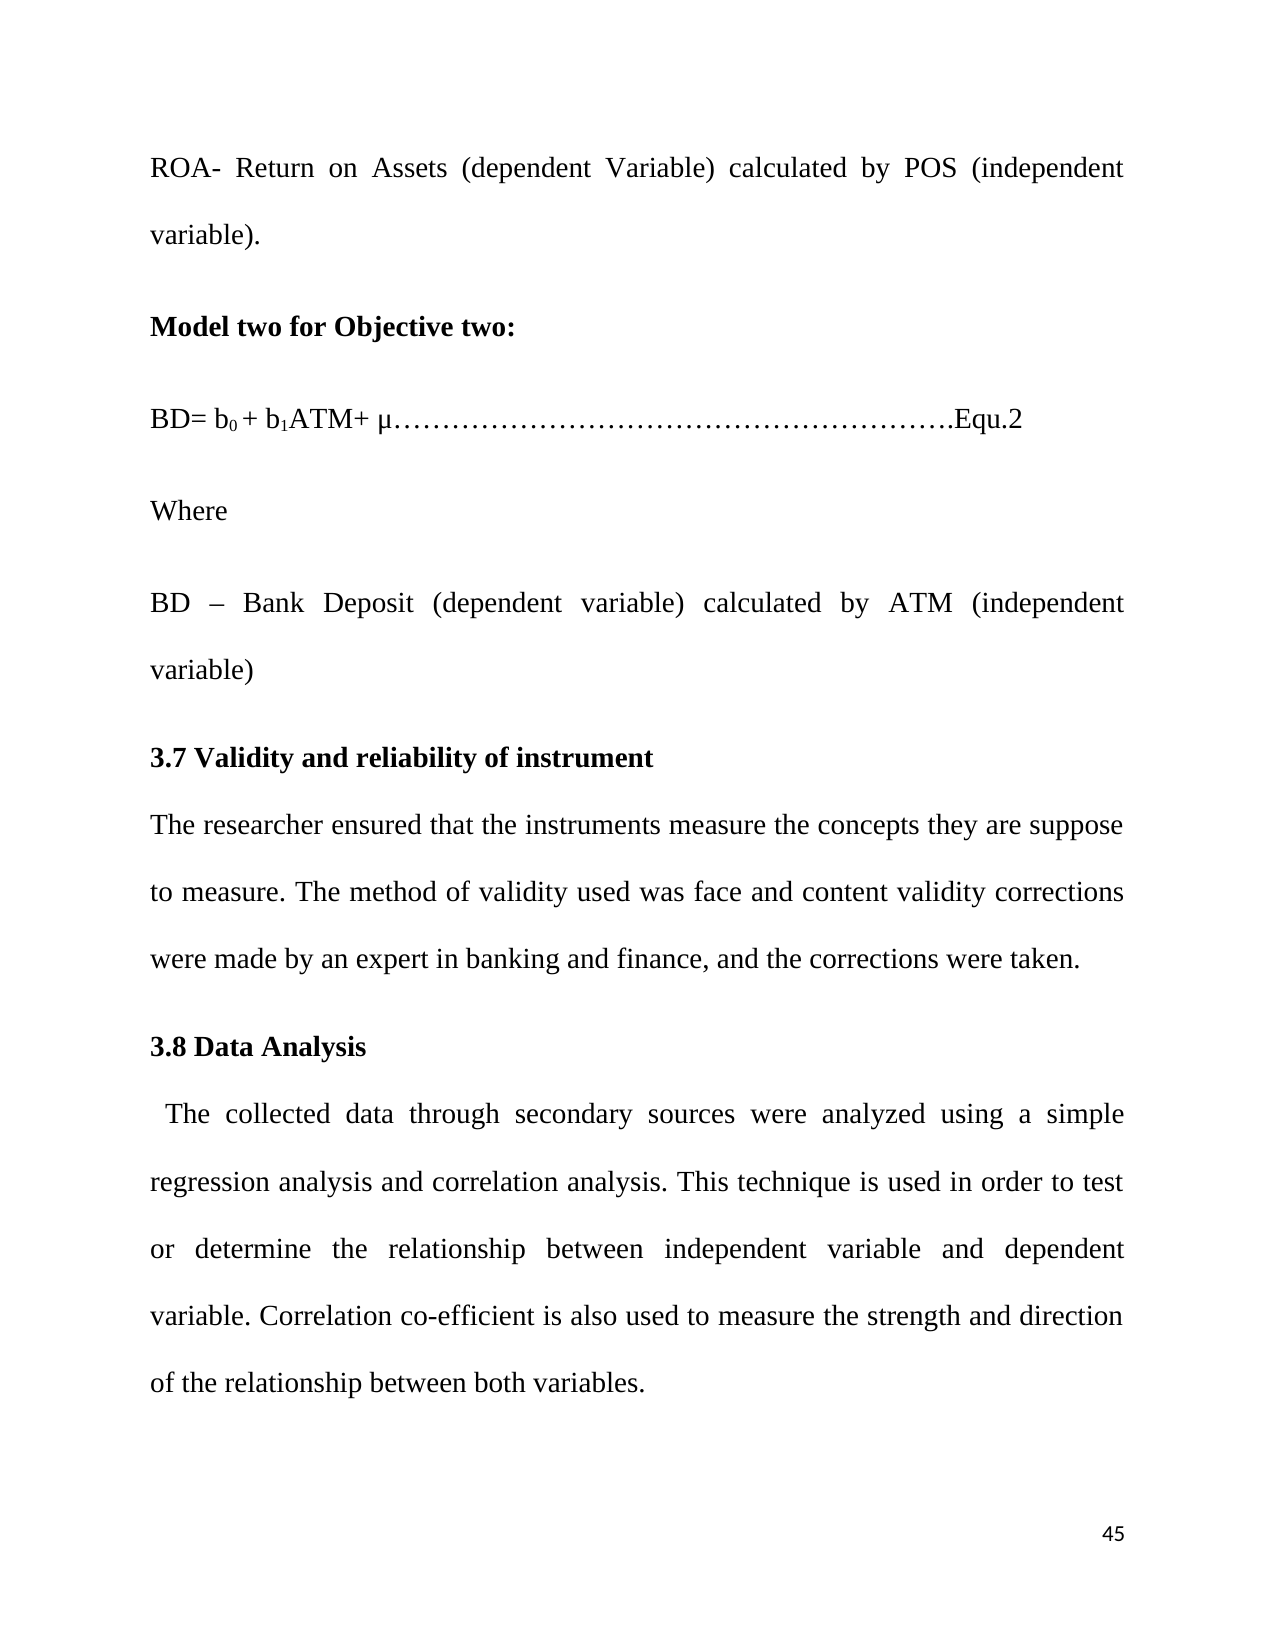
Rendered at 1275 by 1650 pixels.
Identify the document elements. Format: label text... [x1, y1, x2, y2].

text Where [150, 493, 1125, 527]
text 3.7 Validity and reliability of instrument [150, 740, 1125, 774]
text BD – Bank Deposit (dependent variable) calculated by ATM (independent variable) [150, 585, 1125, 686]
text BD= b0 + b1ATM+ μ………………………………………………….Equ.2 [150, 401, 1125, 435]
text The collected data through secondary sources were analyzed using a simple regression analysis and correlation analysis. This technique is used in order to test or determine the relationship between independent variable and dependent variable. Correlation co-efficient is also used to measure the strength and direction of the relationship between both variables. [150, 1097, 1125, 1398]
text ROA- Return on Assets (dependent Variable) calculated by POS (independent variable). [150, 150, 1125, 251]
text 3.8 Data Analysis [150, 1029, 1125, 1063]
text The researcher ensured that the instruments measure the concepts they are suppose to measure. The method of validity used was face and content validity corrections were made by an expert in banking and finance, and the corrections were taken. [150, 807, 1125, 975]
text Model two for Objective two: [150, 309, 1125, 343]
